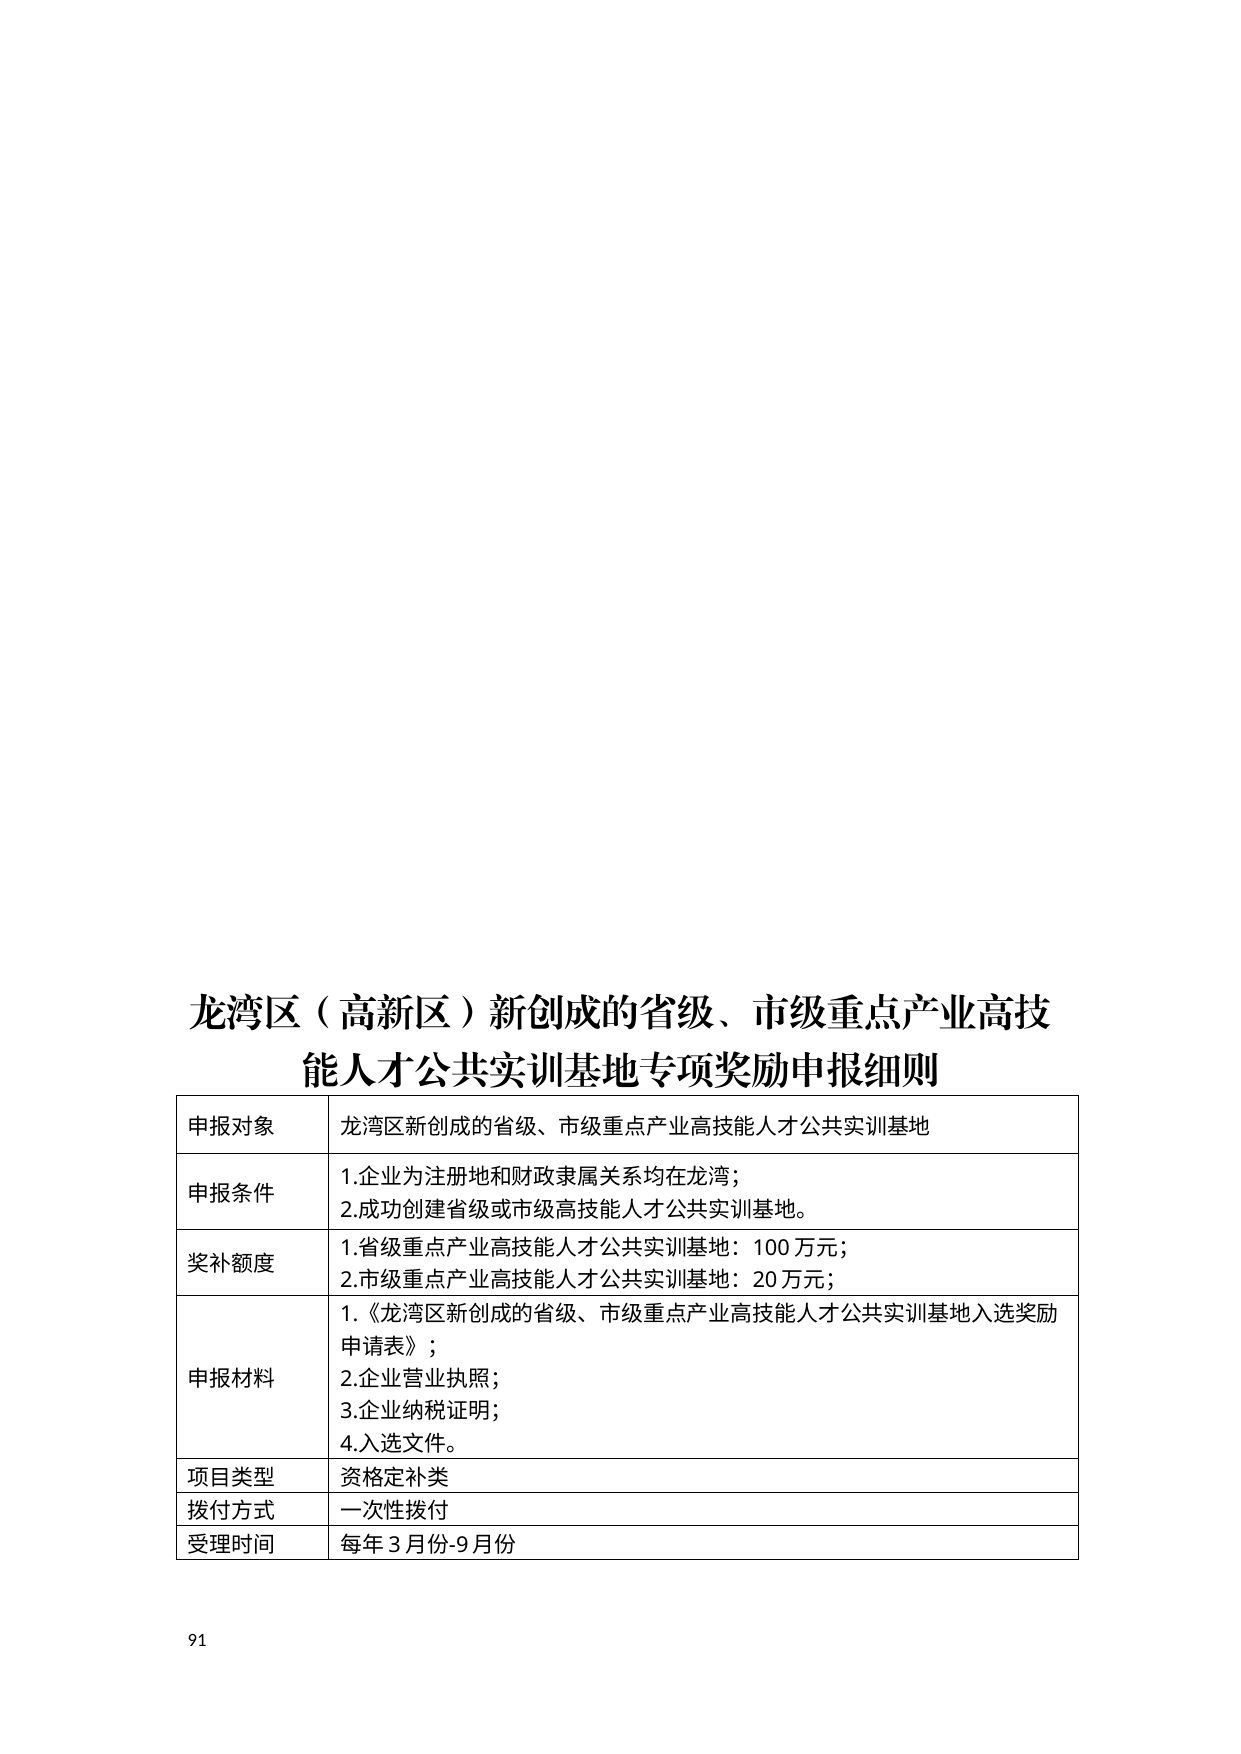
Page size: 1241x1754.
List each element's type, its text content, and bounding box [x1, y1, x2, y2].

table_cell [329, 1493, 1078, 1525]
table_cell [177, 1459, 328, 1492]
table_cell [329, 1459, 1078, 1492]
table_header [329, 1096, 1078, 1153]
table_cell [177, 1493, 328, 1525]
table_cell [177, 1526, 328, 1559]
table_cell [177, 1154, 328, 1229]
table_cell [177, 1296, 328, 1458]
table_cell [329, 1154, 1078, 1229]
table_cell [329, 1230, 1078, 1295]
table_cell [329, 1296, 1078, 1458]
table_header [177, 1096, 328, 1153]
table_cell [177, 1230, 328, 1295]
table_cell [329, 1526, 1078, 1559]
text 龙湾区（高新区）新创成的省级、市级重点产业高技能人才公共实训基地专项奖励申报细则 [187, 979, 1053, 1095]
